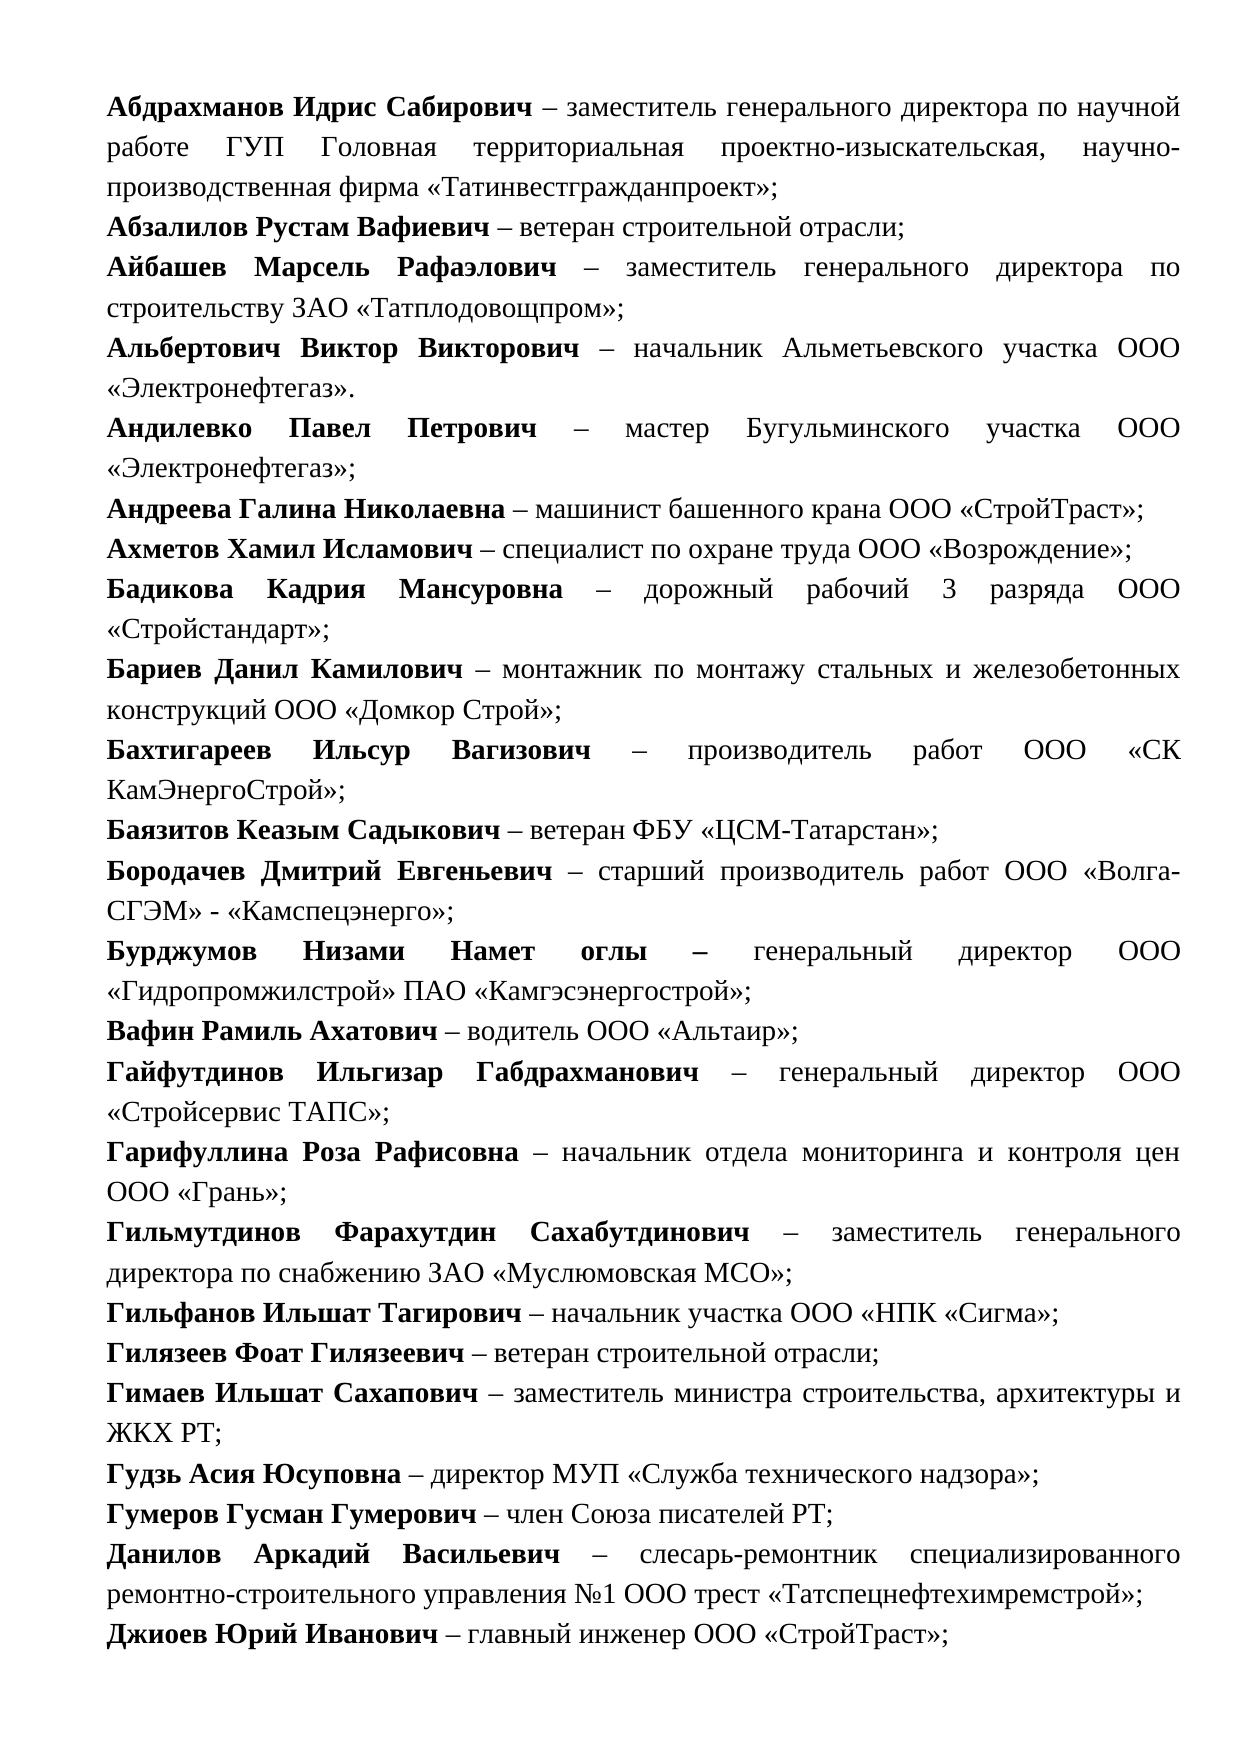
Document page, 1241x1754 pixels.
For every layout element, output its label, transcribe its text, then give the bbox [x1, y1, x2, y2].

text Бариев Данил Камилович – монтажник по монтажу стальных и железобетонных конструкций ООО «Домкор Строй»; [106, 652, 1181, 725]
text Бахтигареев Ильсур Вагизович – производитель работ ООО «СК КамЭнергоСтрой»; [106, 732, 1181, 806]
text Гимаев Ильшат Сахапович – заместитель министра строительства, архитектуры и ЖКХ РТ; [106, 1375, 1181, 1449]
text Джиоев Юрий Иванович – главный инженер ООО «СтройТраст»; [106, 1617, 1181, 1650]
text Гилязеев Фоат Гилязеевич – ветеран строительной отрасли; [106, 1335, 1181, 1369]
text Бородачев Дмитрий Евгеньевич – старший производитель работ ООО «Волга-СГЭМ» - «Камспецэнерго»; [106, 853, 1181, 926]
text Андреева Галина Николаевна – машинист башенного крана ООО «СтройТраст»; [106, 491, 1181, 524]
text Гарифуллина Роза Рафисовна – начальник отдела мониторинга и контроля цен ООО «Грань»; [106, 1134, 1181, 1208]
text Айбашев Марсель Рафаэлович – заместитель генерального директора по строительству ЗАО «Татплодовощпром»; [106, 249, 1181, 323]
text Абзалилов Рустам Вафиевич – ветеран строительной отрасли; [106, 209, 1181, 243]
text Альбертович Виктор Викторович – начальник Альметьевского участка ООО «Электронефтегаз». [106, 330, 1181, 404]
text Гумеров Гусман Гумерович – член Союза писателей РТ; [106, 1496, 1181, 1529]
text Гудзь Асия Юсуповна – директор МУП «Служба технического надзора»; [106, 1456, 1181, 1489]
text Бурджумов Низами Намет оглы – генеральный директор ООО «Гидропромжилстрой» ПАО «Камгэсэнергострой»; [106, 933, 1181, 1007]
text Вафин Рамиль Ахатович – водитель ООО «Альтаир»; [106, 1013, 1181, 1047]
text Гайфутдинов Ильгизар Габдрахманович – генеральный директор ООО «Стройсервис ТАПС»; [106, 1054, 1181, 1127]
text Баязитов Кеазым Садыкович – ветеран ФБУ «ЦСМ-Татарстан»; [106, 812, 1181, 846]
text Гильфанов Ильшат Тагирович – начальник участка ООО «НПК «Сигма»; [106, 1295, 1181, 1328]
text Данилов Аркадий Васильевич – слесарь-ремонтник специализированного ремонтно-строительного управления №1 ООО трест «Татспецнефтехимремстрой»; [106, 1536, 1181, 1610]
text Абдрахманов Идрис Сабирович – заместитель генерального директора по научной работе ГУП Головная территориальная проектно-изыскательская, научно-производственная фирма «Татинвестгражданпроект»; [106, 89, 1181, 203]
text Ахметов Хамил Исламович – специалист по охране труда ООО «Возрождение»; [106, 531, 1181, 564]
text Андилевко Павел Петрович – мастер Бугульминского участка ООО «Электронефтегаз»; [106, 410, 1181, 484]
text Гильмутдинов Фарахутдин Сахабутдинович – заместитель генерального директора по снабжению ЗАО «Муслюмовская МСО»; [106, 1214, 1181, 1288]
text Бадикова Кадрия Мансуровна – дорожный рабочий 3 разряда ООО «Стройстандарт»; [106, 571, 1181, 645]
